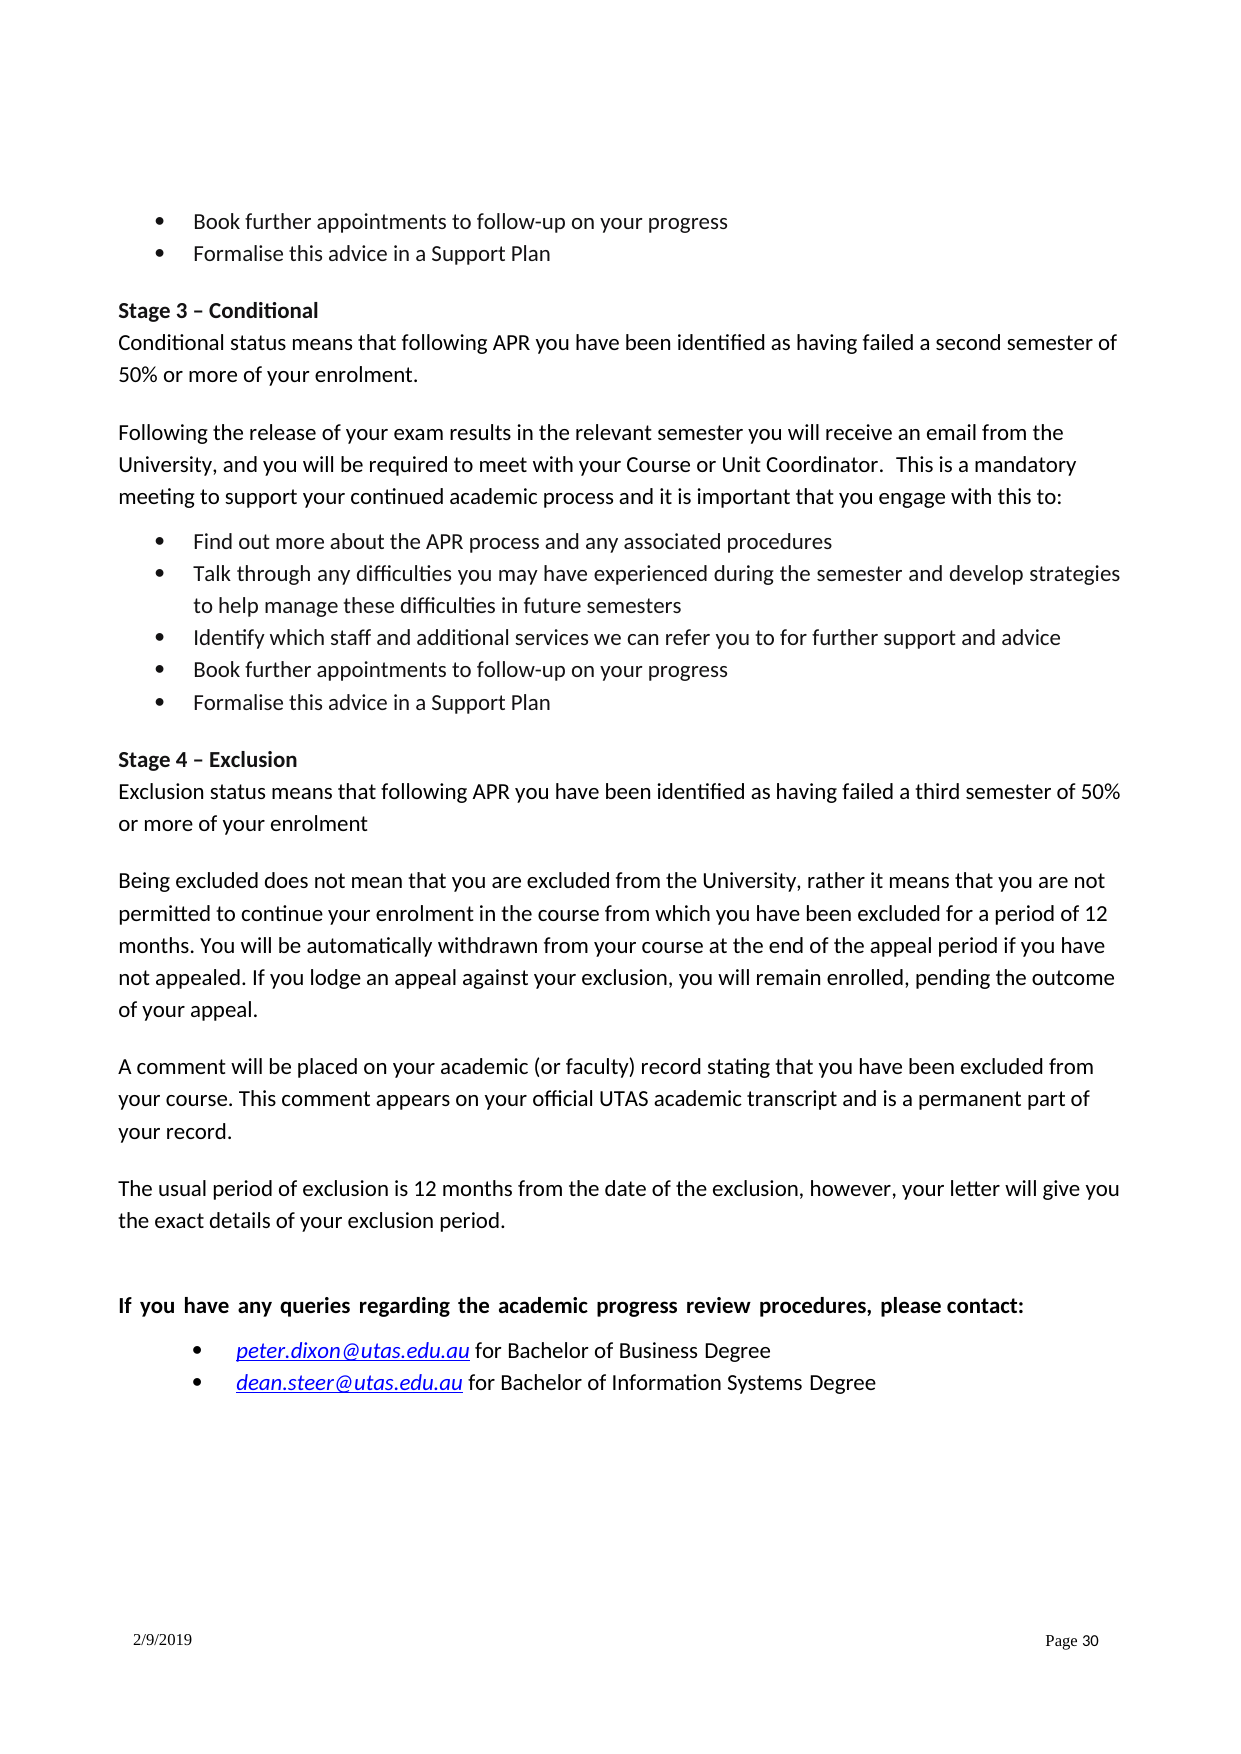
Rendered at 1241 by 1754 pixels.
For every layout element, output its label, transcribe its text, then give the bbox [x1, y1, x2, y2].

list Book further appointments to follow-up on your progress [156, 207, 1122, 235]
text The usual period of exclusion is 12 months from the date of the exclusion, however, your letter will give you the exact details of your exclusion period. [118, 1202, 1122, 1234]
list Talk through any difficulties you may have experienced during the semester and develop strategies to help manage these difficulties in future semesters [156, 559, 1122, 619]
text Stage 3 – Conditional [118, 296, 1122, 324]
list Formalise this advice in a Support Plan [156, 239, 1122, 267]
list Find out more about the APR process and any associated procedures [156, 527, 1122, 555]
text Being excluded does not mean that you are excluded from the University, rather it means that you are not permitted to continue your enrolment in the course from which you have been excluded for a period of 12 months. You will be automatically withdrawn from your course at the end of the appeal period if you have not appealed. If you lodge an appeal against your exclusion, you will remain enrolled, pending the outcome of your appeal. [118, 866, 1122, 1023]
text Exclusion status means that following APR you have been identified as having failed a third semester of 50% or more of your enrolment [118, 805, 1122, 837]
text If you have any queries regarding the academic progress review procedures, please contact: [118, 1291, 1122, 1319]
list Identify which staff and additional services we can refer you to for further support and advice [156, 623, 1122, 651]
text Conditional status means that following APR you have been identified as having failed a second semester of 50% or more of your enrolment. [118, 328, 1122, 388]
list Formalise this advice in a Support Plan [156, 688, 1122, 716]
text Following the release of your exam results in the relevant semester you will receive an email from the University, and you will be required to meet with your Course or Unit Coordinator. This is a mandatory meeting to support your continued academic process and it is important that you engage with this to: [118, 418, 1122, 510]
text A comment will be placed on your academic (or faculty) record stating that you have been excluded from your course. This comment appears on your official UTAS academic transcript and is a permanent part of your record. [118, 1052, 1122, 1145]
text Stage 4 – Exclusion [118, 745, 1122, 773]
list peter.dixon@utas.edu.au for Bachelor of Business Degree [193, 1336, 1122, 1364]
list Book further appointments to follow-up on your progress [156, 656, 1122, 683]
list dean.steer@utas.edu.au for Bachelor of Information Systems Degree [193, 1368, 1122, 1396]
